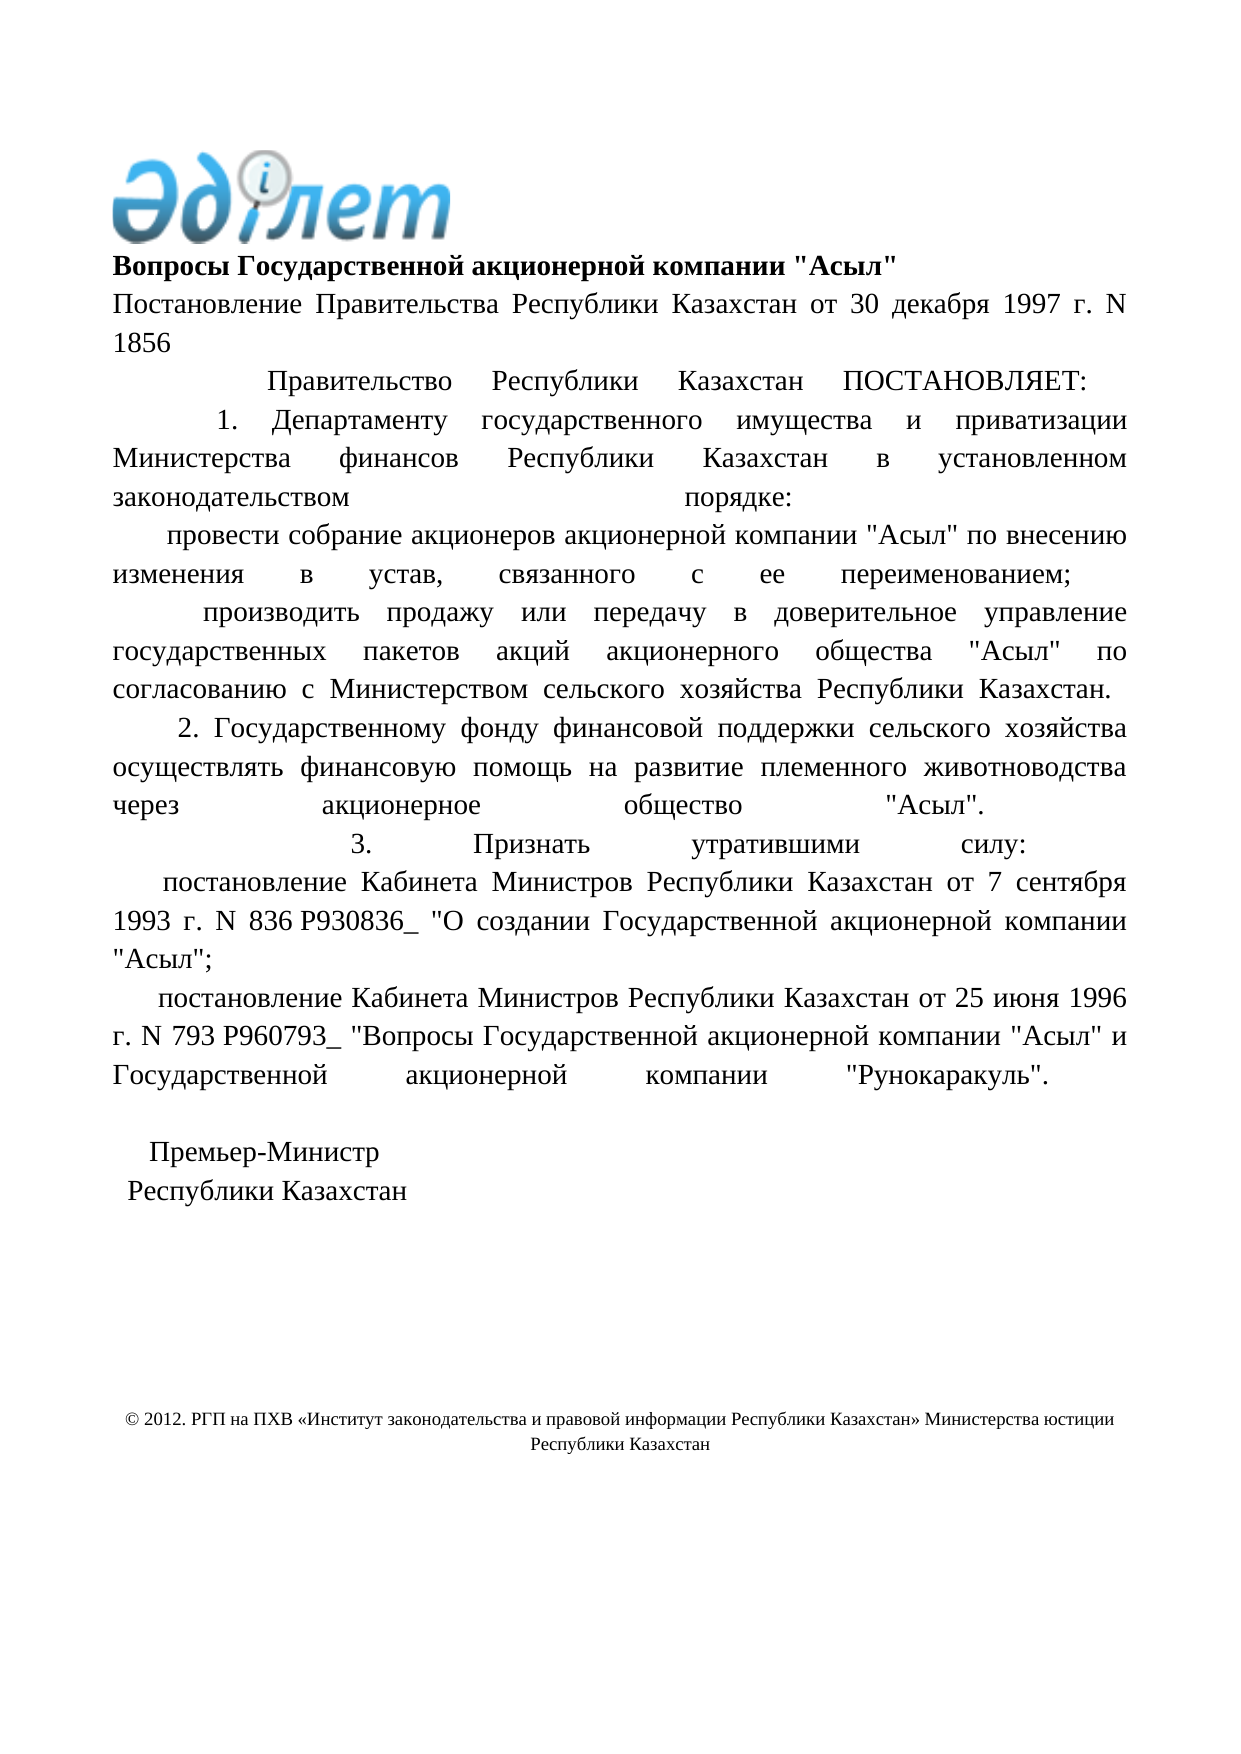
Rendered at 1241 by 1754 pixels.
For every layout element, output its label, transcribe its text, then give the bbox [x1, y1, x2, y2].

picture [112, 150, 451, 244]
text Постановление Правительства Республики Казахстан от 30 декабря 1997 г. N 1856 [112, 286, 1128, 358]
text Вопросы Государственной акционерной компании "Асыл" [112, 248, 1128, 281]
text © 2012. РГП на ПХВ «Институт законодательства и правовой информации Республики Казахстан» Министерства юстиции Республики Казахстан [112, 1408, 1128, 1454]
text Правительство Республики Казахстан ПОСТАНОВЛЯЕТ: 1. Департаменту государственного имущества и приватизации Министерства финансов Республики Казахстан в установленном законодательством порядке: провести собрание акционеров акционерной компании "Асыл" по внесению изменения в устав, связанного с ее переименованием; производить продажу или передачу в доверительное управление государственных пакетов акций акционерного общества "Асыл" по согласованию с Министерством сельского хозяйства Республики Казахстан. 2. Государственному фонду финансовой поддержки сельского хозяйства осуществлять финансовую помощь на развитие племенного животноводства через акционерное общество "Асыл". 3. Признать утратившими силу: постановление Кабинета Министров Республики Казахстан от 7 сентября 1993 г. N 836 P930836_ "О создании Государственной акционерной компании "Асыл"; постановление Кабинета Министров Республики Казахстан от 25 июня 1996 г. N 793 P960793_ "Вопросы Государственной акционерной компании "Асыл" и Государственной акционерной компании "Рунокаракуль". [112, 363, 1128, 1129]
text Республики Казахстан [112, 1173, 1128, 1206]
text Премьер-Министр [112, 1134, 1128, 1168]
